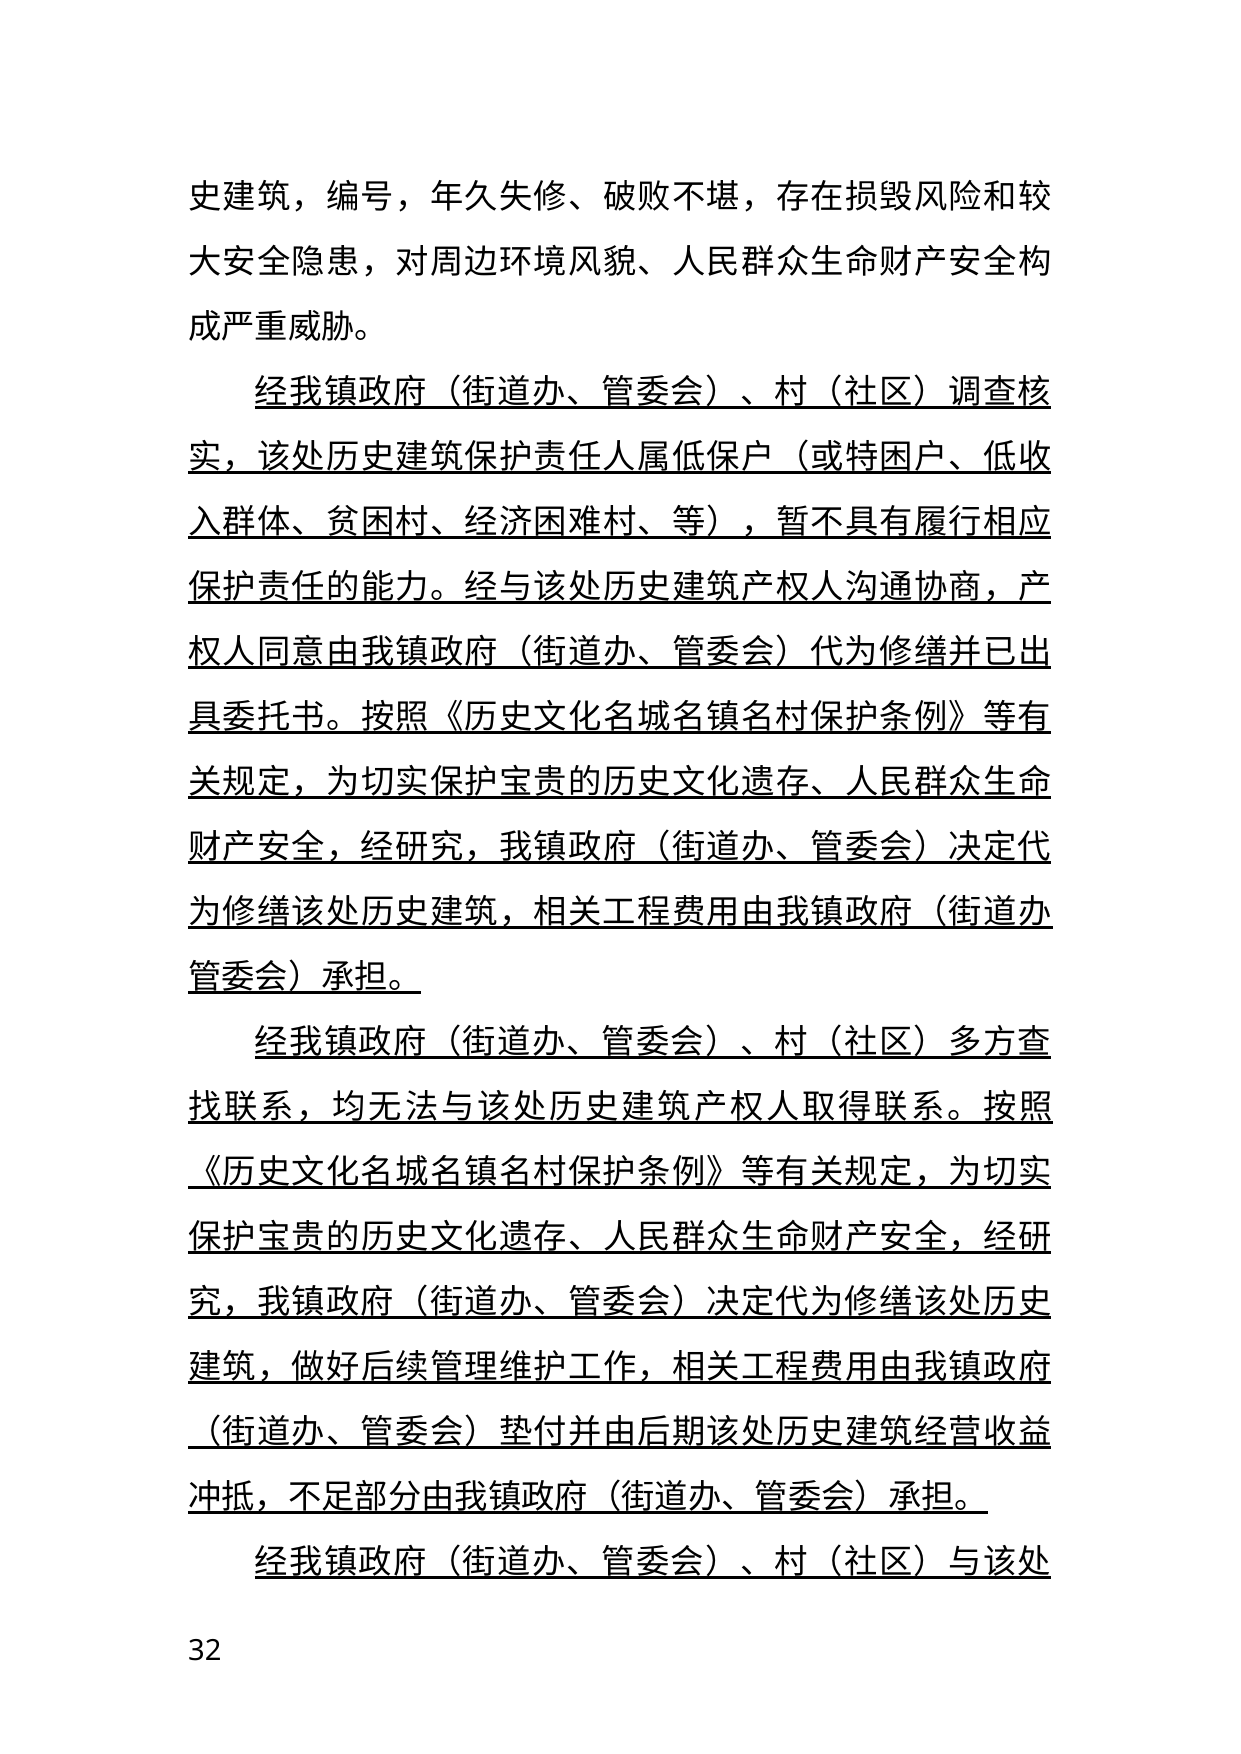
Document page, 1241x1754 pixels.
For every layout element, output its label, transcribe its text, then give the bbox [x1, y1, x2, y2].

text 经我镇政府（街道办、管委会）、村（社区）多方查找联系，均无法与该处历史建筑产权人取得联系。按照《历史文化名城名镇名村保护条例》等有关规定，为切实保护宝贵的历史文化遗存、人民群众生命财产安全，经研究，我镇政府（街道办、管委会）决定代为修缮该处历史建筑，做好后续管理维护工作，相关工程费用由我镇政府（街道办、管委会）垫付并由后期该处历史建筑经营收益冲抵，不足部分由我镇政府（街道办、管委会）承担。 [188, 1124, 1052, 1527]
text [188, 1527, 1052, 1592]
text 经我镇政府（街道办、管委会）、村（社区）多方查找联系，均无法与该处历史建筑产权人取得联系。按照《历史文化名城名镇名村保护条例》等有关规定，为切实保护宝贵的历史文化遗存、人民群众生命财产安全，经研究，我镇政府（街道办、管委会）决定代为修缮该处历史建筑，做好后续管理维护工作，相关工程费用由我镇政府（街道办、管委会）垫付并由后期该处历史建筑经营收益冲抵，不足部分由我镇政府（街道办、管委会）承担。 [188, 1007, 1052, 1121]
text 经我镇政府（街道办、管委会）、村（社区）调查核实，该处历史建筑保护责任人属低保户（或特困户、低收入群体、贫困村、经济困难村、等），暂不具有履行相应保护责任的能力。经与该处历史建筑产权人沟通协商，产权人同意由我镇政府（街道办、管委会）代为修缮并已出具委托书。按照《历史文化名城名镇名村保护条例》等有关规定，为切实保护宝贵的历史文化遗存、人民群众生命财产安全，经研究，我镇政府（街道办、管委会）决定代为修缮该处历史建筑，相关工程费用由我镇政府（街道办、管委会）承担。 [188, 357, 1052, 926]
text 经我镇政府（街道办、管委会）、村（社区）调查核实，该处历史建筑保护责任人属低保户（或特困户、低收入群体、贫困村、经济困难村、等），暂不具有履行相应保护责任的能力。经与该处历史建筑产权人沟通协商，产权人同意由我镇政府（街道办、管委会）代为修缮并已出具委托书。按照《历史文化名城名镇名村保护条例》等有关规定，为切实保护宝贵的历史文化遗存、人民群众生命财产安全，经研究，我镇政府（街道办、管委会）决定代为修缮该处历史建筑，相关工程费用由我镇政府（街道办、管委会）承担。 [188, 929, 1052, 1007]
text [188, 162, 1052, 357]
